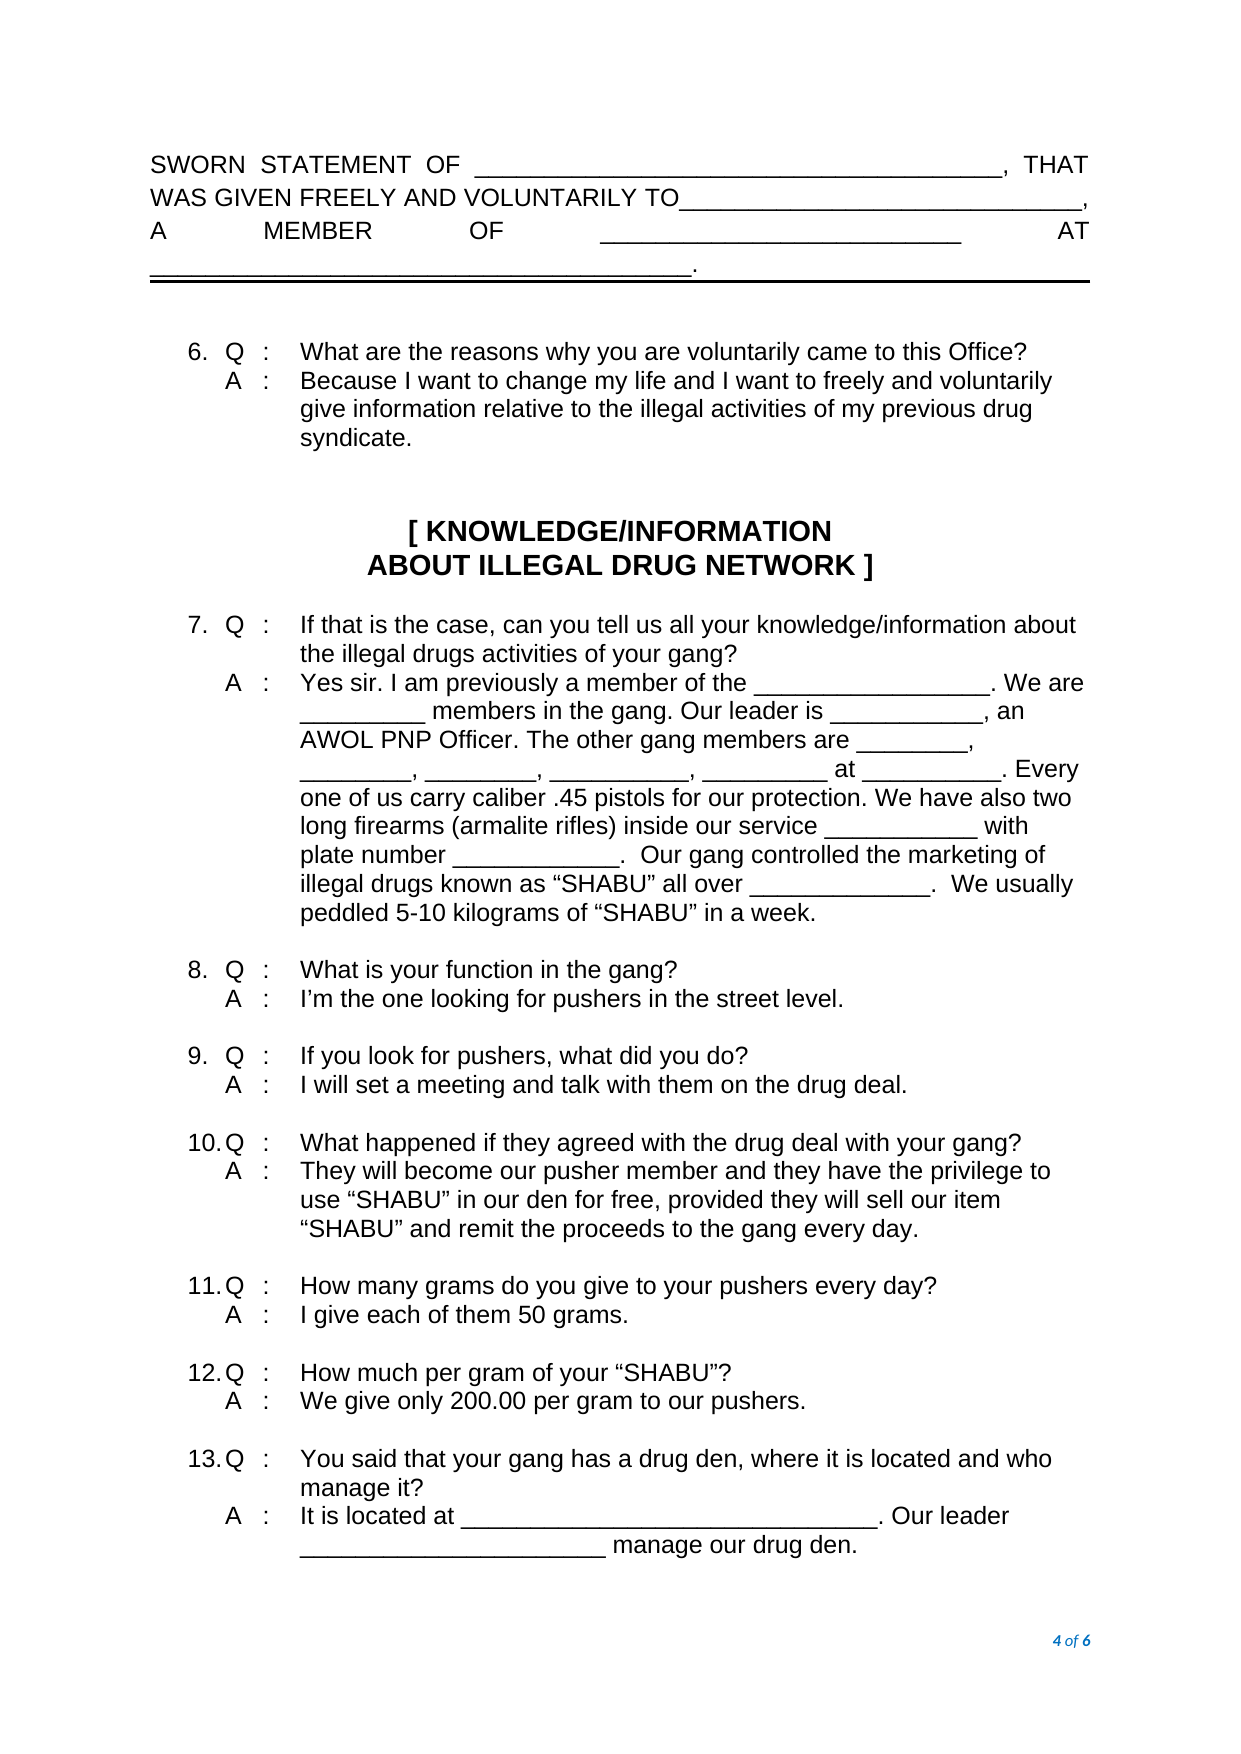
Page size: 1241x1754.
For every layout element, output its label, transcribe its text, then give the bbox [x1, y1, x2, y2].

text ________, ________, __________, _________ at __________. Every [225, 754, 1090, 782]
list Q : If that is the case, can you tell us all your knowledge/information about [187, 610, 1090, 639]
text SWORN STATEMENT OF ______________________________________, THAT WAS GIVEN FREELY AND VOLUNTARILY TO_____________________________, A MEMBER OF __________________________ AT _______________________________________. [150, 150, 1090, 280]
text A : We give only 200.00 per gram to our pushers. [225, 1386, 1090, 1415]
text syndicate. [225, 423, 1090, 452]
text peddled 5-10 kilograms of “SHABU” in a week. [225, 897, 1090, 926]
text long firearms (armalite rifles) inside our service ___________ with [225, 811, 1090, 840]
list Q : How much per gram of your “SHABU”? [187, 1357, 1090, 1386]
text AWOL PNP Officer. The other gang members are ________, [225, 725, 1090, 754]
text manage it? [225, 1472, 1090, 1501]
list Q : You said that your gang has a drug den, where it is located and who [187, 1444, 1090, 1472]
text ______________________ manage our drug den. [225, 1530, 1090, 1559]
text A : I will set a meeting and talk with them on the drug deal. [225, 1070, 1090, 1099]
text _________ members in the gang. Our leader is ___________, an [225, 696, 1090, 725]
text illegal drugs known as “SHABU” all over _____________. We usually [225, 869, 1090, 897]
list Q : What happened if they agreed with the drug deal with your gang? [187, 1127, 1090, 1156]
text A : I’m the one looking for pushers in the street level. [225, 984, 1090, 1012]
text A : They will become our pusher member and they have the privilege to [225, 1156, 1090, 1185]
list Q : What are the reasons why you are voluntarily came to this Office? [187, 337, 1090, 366]
text ABOUT ILLEGAL DRUG NETWORK ] [150, 548, 1090, 581]
text A : Because I want to change my life and I want to freely and voluntarily [225, 366, 1090, 394]
text [ KNOWLEDGE/INFORMATION [150, 514, 1090, 548]
text A : It is located at ______________________________. Our leader [225, 1501, 1090, 1530]
text “SHABU” and remit the proceeds to the gang every day. [225, 1214, 1090, 1242]
list Q : How many grams do you give to your pushers every day? [187, 1271, 1090, 1300]
text A : I give each of them 50 grams. [225, 1300, 1090, 1329]
list Q : What is your function in the gang? [187, 955, 1090, 984]
text one of us carry caliber .45 pistols for our protection. We have also two [225, 782, 1090, 811]
text use “SHABU” in our den for free, provided they will sell our item [225, 1185, 1090, 1214]
text A : Yes sir. I am previously a member of the _________________. We are [225, 667, 1090, 696]
text the illegal drugs activities of your gang? [225, 639, 1090, 667]
list Q : If you look for pushers, what did you do? [187, 1041, 1090, 1070]
text plate number ____________. Our gang controlled the marketing of [225, 840, 1090, 869]
text give information relative to the illegal activities of my previous drug [225, 394, 1090, 423]
